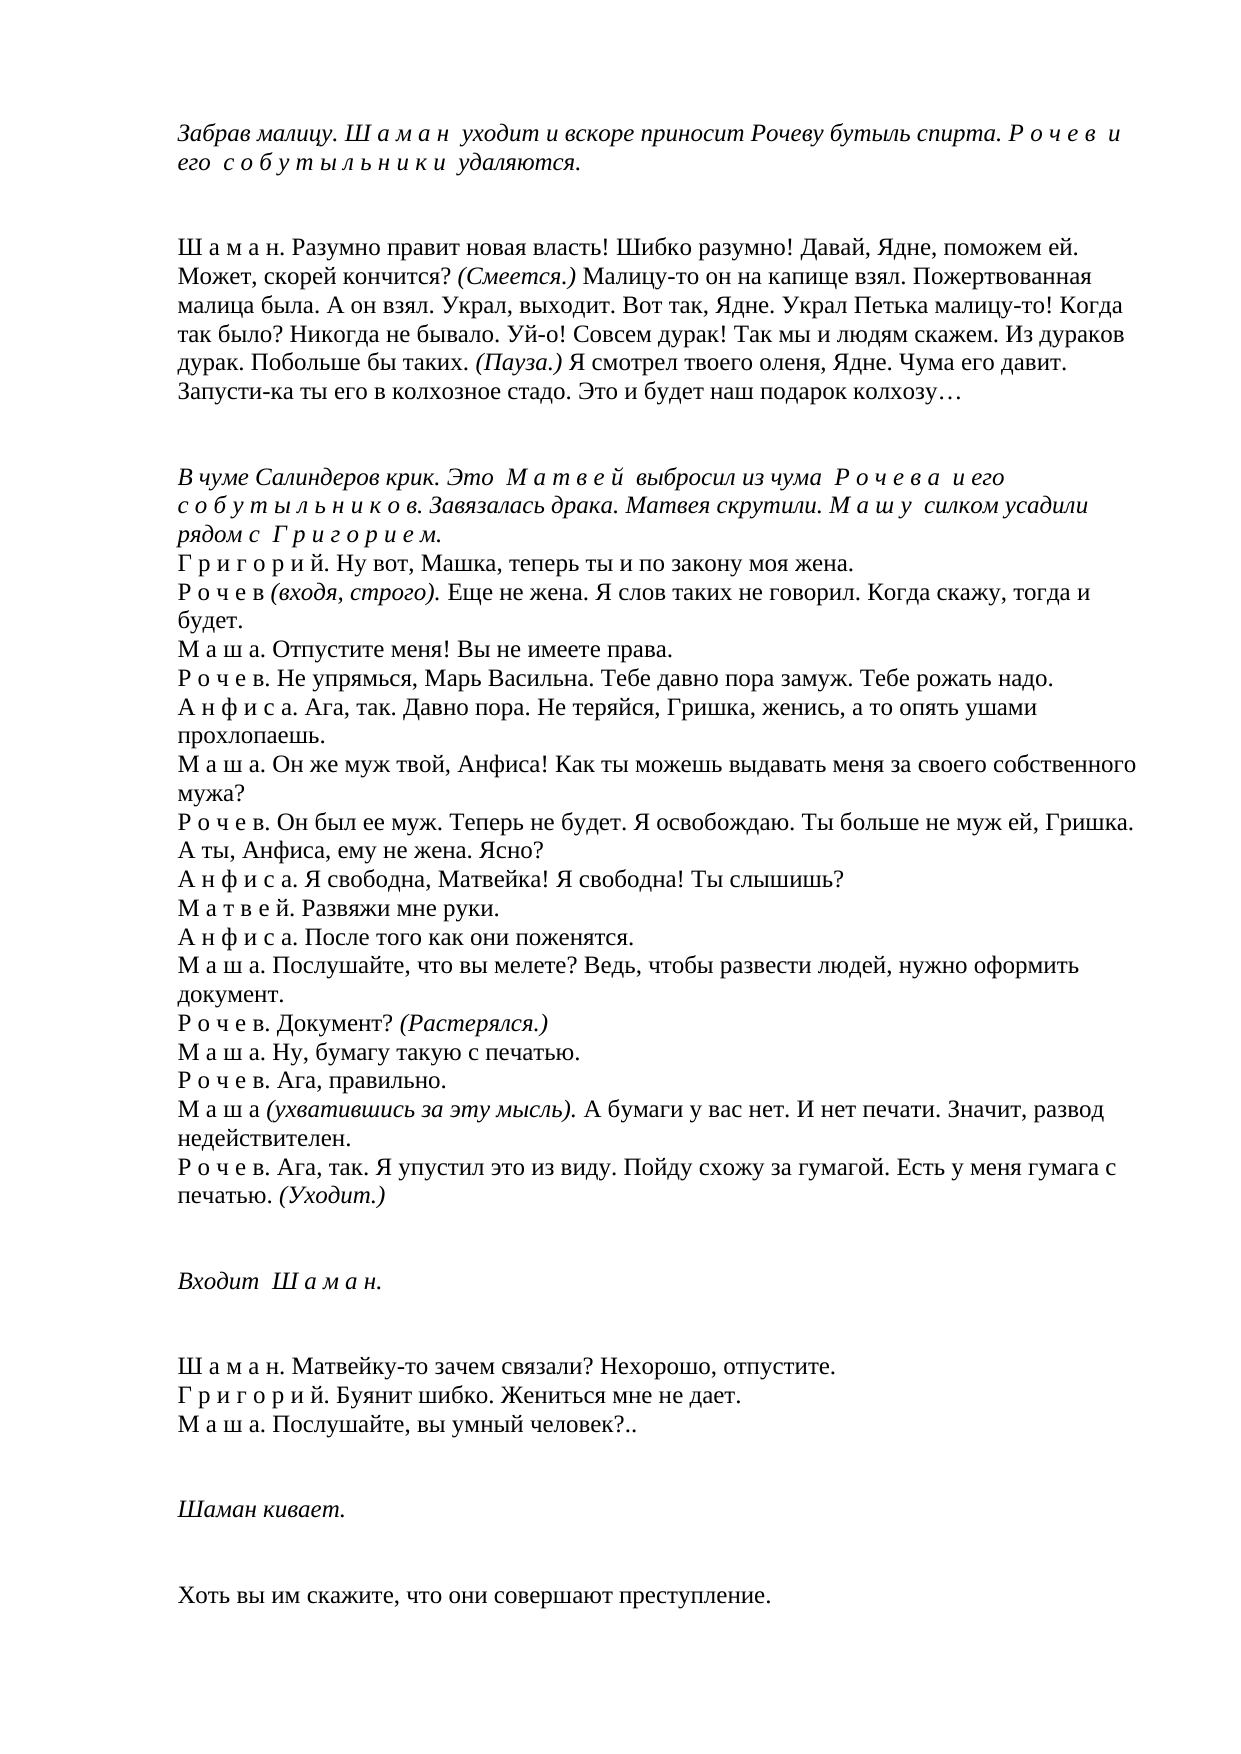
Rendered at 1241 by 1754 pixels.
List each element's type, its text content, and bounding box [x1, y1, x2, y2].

text Р о ч е в. Документ? (Растерялся.) [177, 1008, 1152, 1037]
text Ш а м а н. Разумно правит новая власть! Шибко разумно! Давай, Ядне, поможем ей. Может, скорей кончится? (Смеется.) Малицу-то он на капище взял. Пожертвованная малица была. А он взял. Украл, выходит. Вот так, Ядне. Украл Петька малицу-то! Когда так было? Никогда не бывало. Уй-о! Совсем дурак! Так мы и людям скажем. Из дураков дурак. Побольше бы таких. (Пауза.) Я смотрел твоего оленя, Ядне. Чума его давит. Запусти-ка ты его в колхозное стадо. Это и будет наш подарок колхозу… [177, 232, 1152, 405]
text М а ш а. Отпустите меня! Вы не имеете права. [177, 634, 1152, 663]
text М а ш а. Послушайте, что вы мелете? Ведь, чтобы развести людей, нужно оформить документ. [177, 950, 1152, 1008]
text Шаман кивает. [177, 1494, 1152, 1523]
text В чуме Салиндеров крик. Это М а т в е й выбросил из чума Р о ч е в а и его с о б у т ы л ь н и к о в. Завязалась драка. Матвея скрутили. М а ш у силком усадили рядом с Г р и г о р и е м. [177, 462, 1152, 548]
text Г р и г о р и й. Буянит шибко. Жениться мне не дает. [177, 1380, 1152, 1409]
text М а ш а. Послушайте, вы умный человек?.. [177, 1409, 1152, 1438]
text Р о ч е в. Ага, правильно. [177, 1065, 1152, 1094]
text Р о ч е в. Ага, так. Я упустил это из виду. Пойду схожу за гумагой. Есть у меня гумага с печатью. (Уходит.) [177, 1152, 1152, 1209]
text Р о ч е в (входя, строго). Еще не жена. Я слов таких не говорил. Когда скажу, тогда и будет. [177, 577, 1152, 634]
text М а т в е й. Развяжи мне руки. [177, 893, 1152, 922]
text А н ф и с а. Я свободна, Матвейка! Я свободна! Ты слышишь? [177, 864, 1152, 893]
text Забрав малицу. Ш а м а н уходит и вскоре приносит Рочеву бутыль спирта. Р о ч е в и его с о б у т ы л ь н и к и удаляются. [177, 118, 1152, 176]
text М а ш а (ухватившись за эту мысль). А бумаги у вас нет. И нет печати. Значит, развод недействителен. [177, 1094, 1152, 1152]
text А н ф и с а. После того как они поженятся. [177, 922, 1152, 950]
text Г р и г о р и й. Ну вот, Машка, теперь ты и по закону моя жена. [177, 548, 1152, 577]
text Р о ч е в. Он был ее муж. Теперь не будет. Я освобождаю. Ты больше не муж ей, Гришка. А ты, Анфиса, ему не жена. Ясно? [177, 807, 1152, 864]
text Входит Ш а м а н. [177, 1266, 1152, 1295]
text Р о ч е в. Не упрямься, Марь Васильна. Тебе давно пора замуж. Тебе рожать надо. [177, 663, 1152, 692]
text Ш а м а н. Матвейку-то зачем связали? Нехорошо, отпустите. [177, 1351, 1152, 1380]
text М а ш а. Он же муж твой, Анфиса! Как ты можешь выдавать меня за своего собственного мужа? [177, 749, 1152, 807]
text Хоть вы им скажите, что они совершают преступление. [177, 1580, 1152, 1609]
text М а ш а. Ну, бумагу такую с печатью. [177, 1037, 1152, 1065]
text А н ф и с а. Ага, так. Давно пора. Не теряйся, Гришка, женись, а то опять ушами прохлопаешь. [177, 692, 1152, 749]
